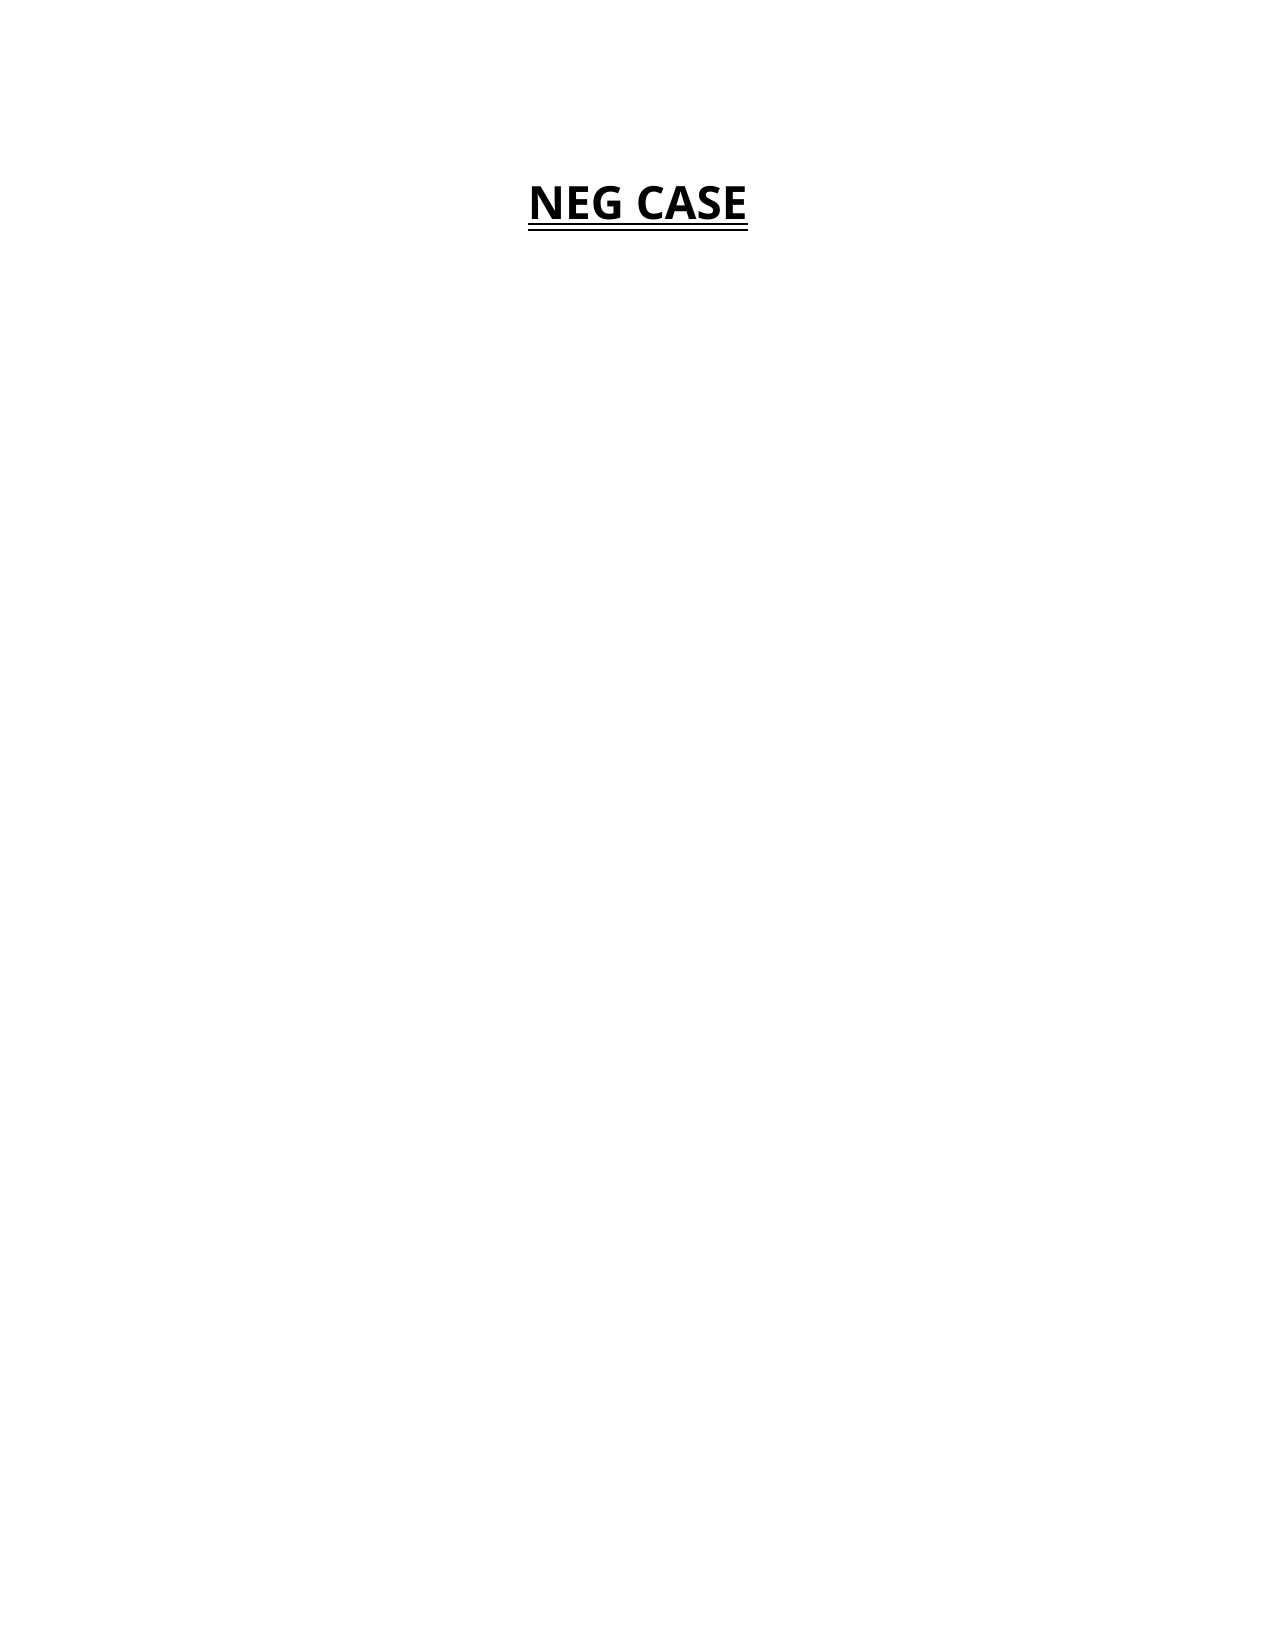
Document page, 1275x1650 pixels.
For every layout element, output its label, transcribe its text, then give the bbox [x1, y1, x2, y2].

subtitle NEG CASE [150, 171, 1125, 233]
